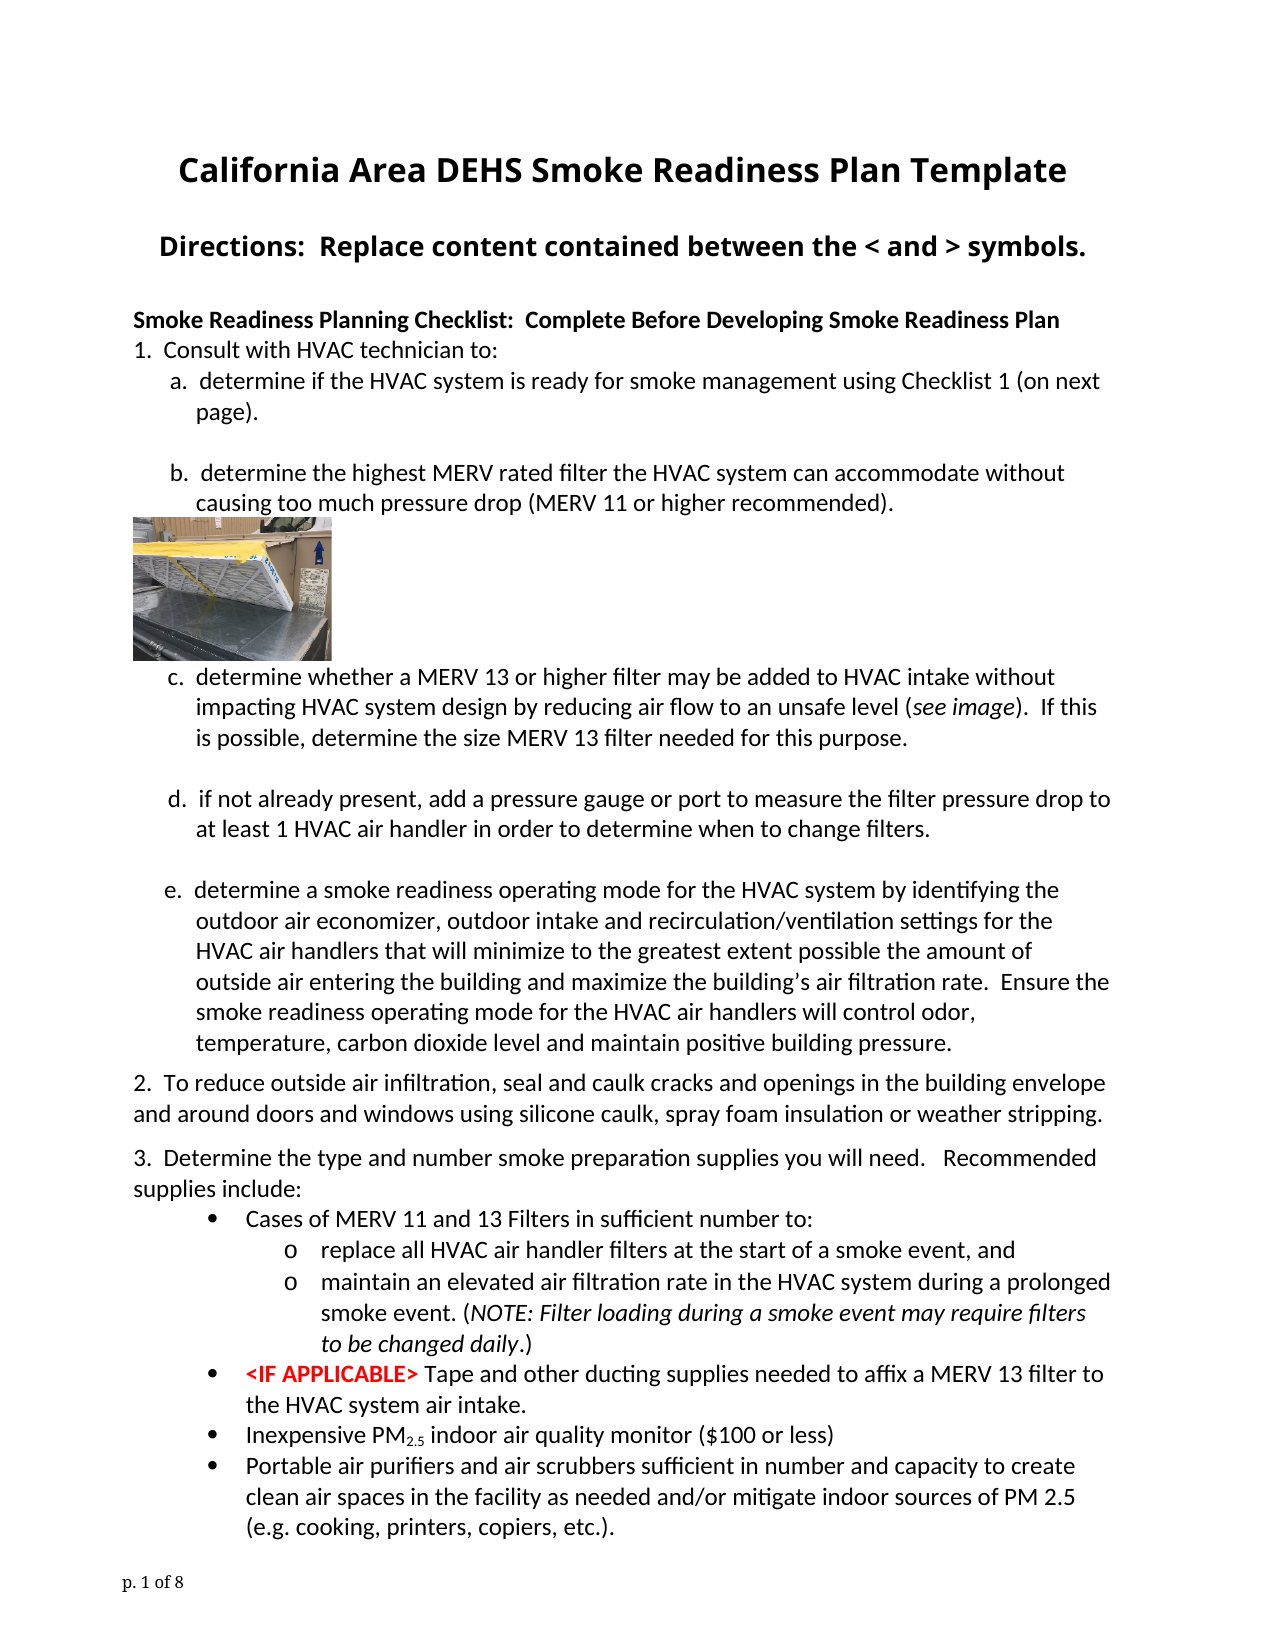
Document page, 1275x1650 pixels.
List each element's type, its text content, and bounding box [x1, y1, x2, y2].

picture [133, 517, 332, 661]
table_cell c. determine whether a MERV 13 or higher filter may be added to HVAC intake without impacting HVAC system design by reducing air flow to an unsafe level (see image). If this is possible, determine the size MERV 13 filter needed for this purpose. d. if not already present, add a pressure gauge or port to measure the filter pressure drop to at least 1 HVAC air handler in order to determine when to change filters. [122, 518, 1124, 874]
table_cell 1. Consult with HVAC technician to: [122, 335, 1124, 365]
table_header California Area DEHS Smoke Readiness Plan Template [122, 122, 1124, 223]
table_cell Directions: Replace content contained between the < and > symbols. [122, 223, 1124, 294]
table_cell e. determine a smoke readiness operating mode for the HVAC system by identifying the outdoor air economizer, outdoor intake and recirculation/ventilation settings for the HVAC air handlers that will minimize to the greatest extent possible the amount of outside air entering the building and maximize the building’s air filtration rate. Ensure the smoke readiness operating mode for the HVAC air handlers will control odor, temperature, carbon dioxide level and maintain positive building pressure. [122, 874, 1124, 1067]
table_cell a. determine if the HVAC system is ready for smoke management using Checklist 1 (on next page). b. determine the highest MERV rated filter the HVAC system can accommodate without causing too much pressure drop (MERV 11 or higher recommended). [122, 365, 1124, 518]
table_cell 2. To reduce outside air infiltration, seal and caulk cracks and openings in the building envelope and around doors and windows using silicone caulk, spray foam insulation or weather stripping. [122, 1068, 1124, 1142]
table_cell 3. Determine the type and number smoke preparation supplies you will need. Recommended supplies include: Cases of MERV 11 and 13 Filters in sufficient number to: replace all HVAC air handler filters at the start of a smoke event, and maintain an elevated air filtration rate in the HVAC system during a prolonged smoke event. (NOTE: Filter loading during a smoke event may require filters to be changed daily.) <IF APPLICABLE> Tape and other ducting supplies needed to affix a MERV 13 filter to the HVAC system air intake. Inexpensive PM2.5 indoor air quality monitor ($100 or less) Portable air purifiers and air scrubbers sufficient in number and capacity to create clean air spaces in the facility as needed and/or mitigate indoor sources of PM 2.5 (e.g. cooking, printers, copiers, etc.). [122, 1143, 1124, 1542]
table_cell Smoke Readiness Planning Checklist: Complete Before Developing Smoke Readiness Plan [122, 294, 1124, 334]
